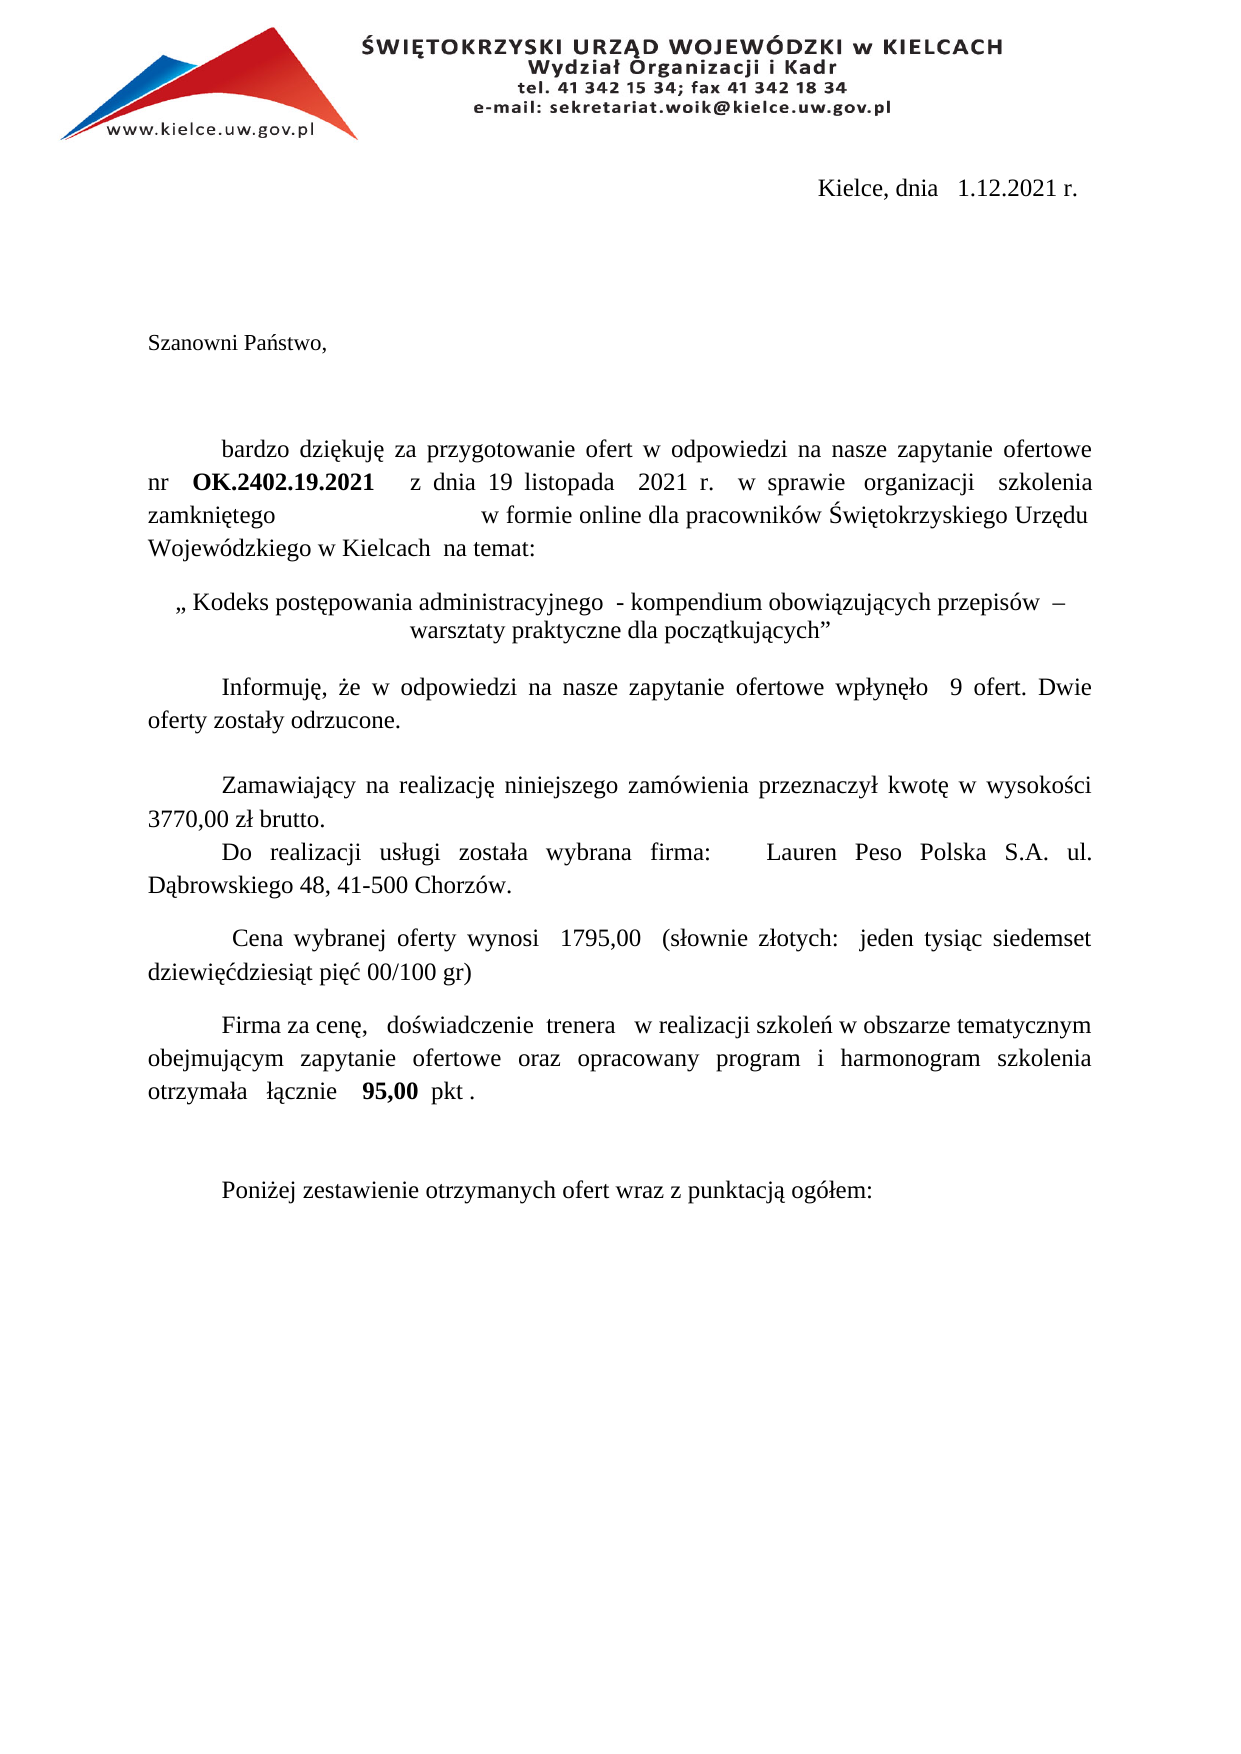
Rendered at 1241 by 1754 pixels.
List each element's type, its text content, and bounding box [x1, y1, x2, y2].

text Informuję, że w odpowiedzi na nasze zapytanie ofertowe wpłynęło 9 ofert. Dwie oferty zostały odrzucone. [148, 672, 1093, 734]
text Szanowni Państwo, [148, 329, 1093, 355]
text Kielce, dnia 1.12.2021 r. [738, 177, 1093, 202]
text Zamawiający na realizację niniejszego zamówienia przeznaczył kwotę w wysokości 3770,00 zł brutto. [148, 771, 1093, 832]
text „ Kodeks postępowania administracyjnego - kompendium obowiązujących przepisów – warsztaty praktyczne dla początkujących” [148, 587, 1093, 644]
text Do realizacji usługi została wybrana firma: Lauren Peso Polska S.A. ul. Dąbrowskiego 48, 41-500 Chorzów. [148, 837, 1093, 898]
text Poniżej zestawienie otrzymanych ofert wraz z punktacją ogółem: [148, 1176, 1093, 1204]
picture [4, 20, 1220, 143]
text Firma za cenę, doświadczenie trenera w realizacji szkoleń w obszarze tematycznym obejmującym zapytanie ofertowe oraz opracowany program i harmonogram szkolenia otrzymała łącznie 95,00 pkt . [148, 1010, 1093, 1105]
text Cena wybranej oferty wynosi 1795,00 (słownie złotych: jeden tysiąc siedemset dziewięćdziesiąt pięć 00/100 gr) [148, 923, 1093, 985]
text bardzo dziękuję za przygotowanie ofert w odpowiedzi na nasze zapytanie ofertowe nr OK.2402.19.2021 z dnia 19 listopada 2021 r. w sprawie organizacji szkolenia zamkniętego w formie online dla pracowników Świętokrzyskiego Urzędu Wojewódzkiego w Kielcach na temat: [148, 434, 1093, 562]
